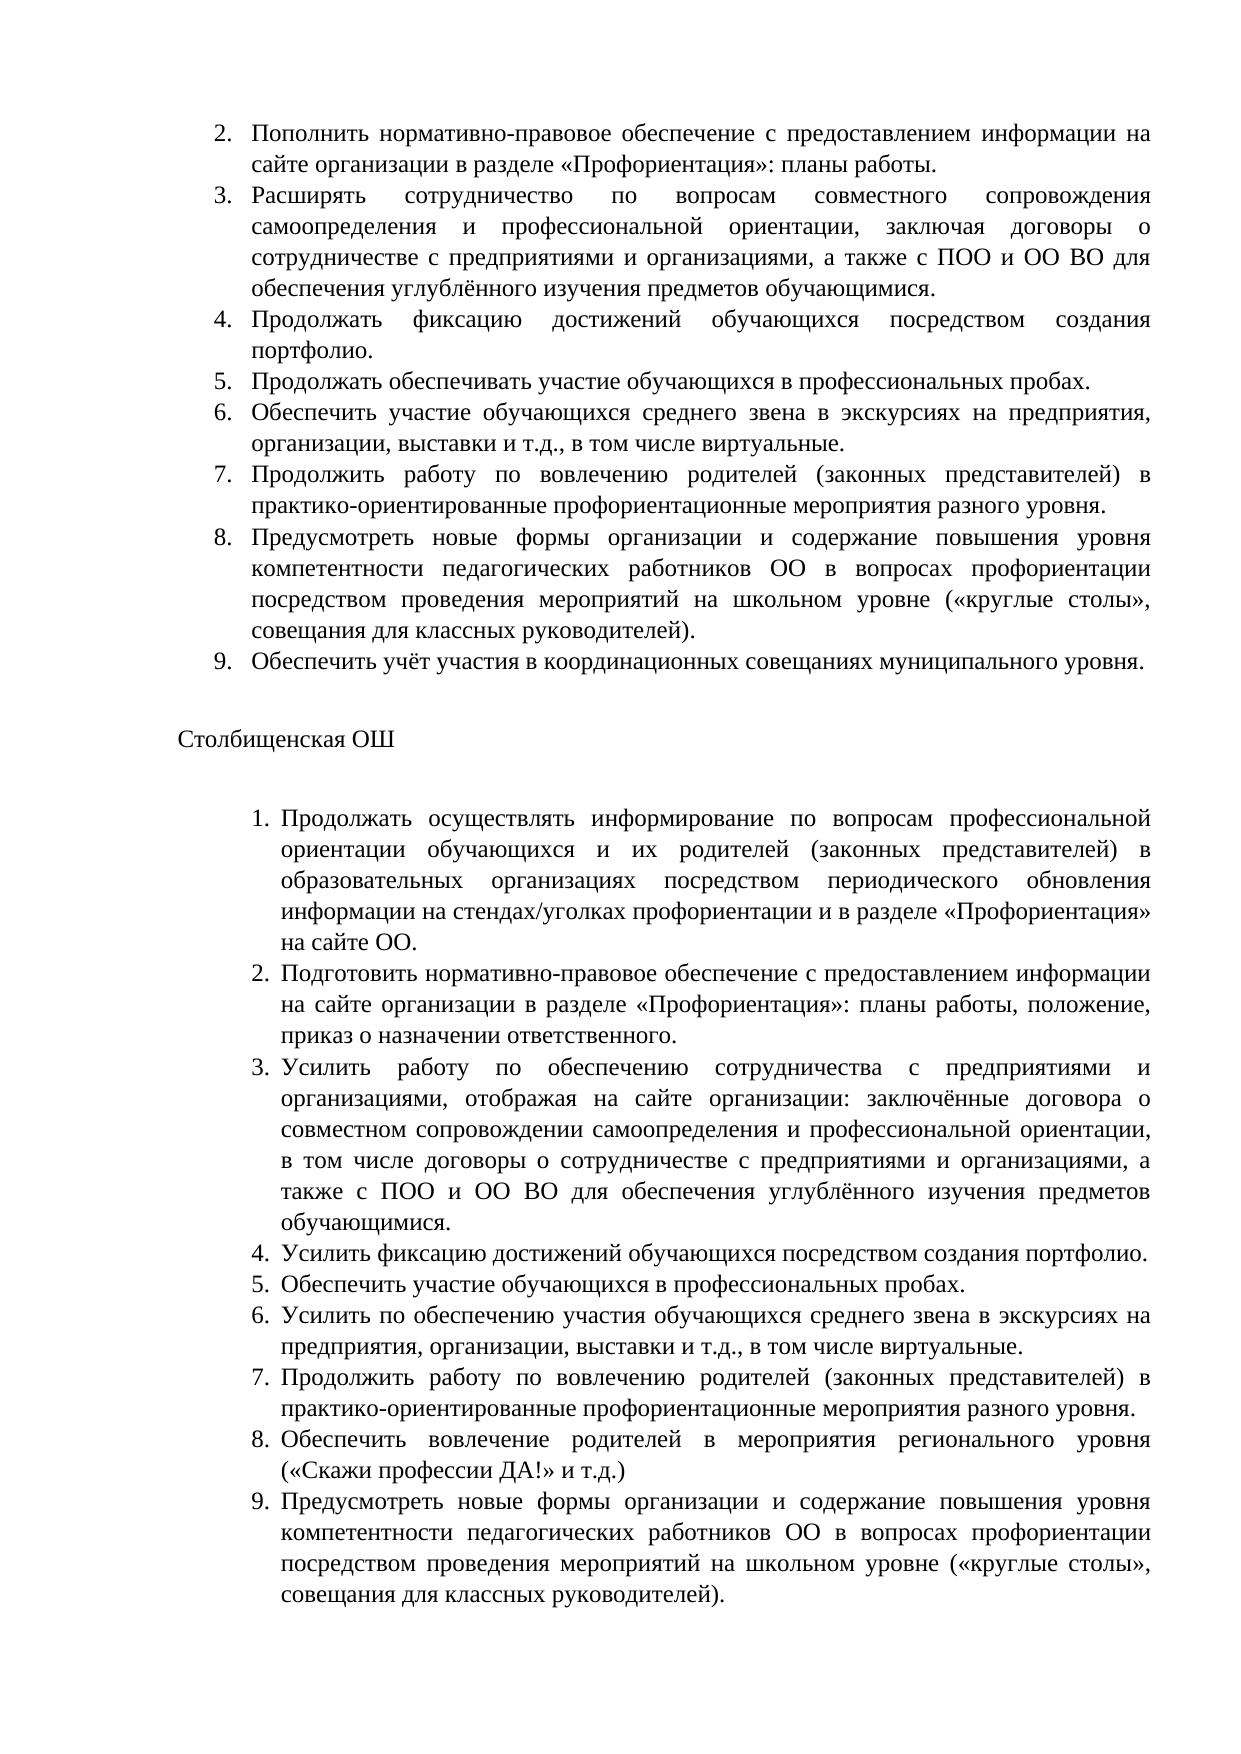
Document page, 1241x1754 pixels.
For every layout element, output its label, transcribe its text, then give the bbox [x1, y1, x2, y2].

text Столбищенская ОШ [177, 724, 1152, 753]
list Продолжать обеспечивать участие обучающихся в профессиональных пробах. [213, 366, 1152, 395]
list Усилить по обеспечению участия обучающихся среднего звена в экскурсиях на предприятия, организации, выставки и т.д., в том числе виртуальные. [251, 1300, 1152, 1360]
list Обеспечить вовлечение родителей в мероприятия регионального уровня («Скажи профессии ДА!» и т.д.) [251, 1424, 1152, 1484]
list Усилить фиксацию достижений обучающихся посредством создания портфолио. [251, 1238, 1152, 1267]
list Продолжать фиксацию достижений обучающихся посредством создания портфолио. [213, 304, 1152, 364]
list Расширять сотрудничество по вопросам совместного сопровождения самоопределения и профессиональной ориентации, заключая договоры о сотрудничестве с предприятиями и организациями, а также с ПОО и ОО ВО для обеспечения углублённого изучения предметов обучающимися. [213, 180, 1152, 302]
list Обеспечить учёт участия в координационных совещаниях муниципального уровня. [213, 646, 1152, 674]
list Подготовить нормативно-правовое обеспечение с предоставлением информации на сайте организации в разделе «Профориентация»: планы работы, положение, приказ о назначении ответственного. [251, 958, 1152, 1049]
list Продолжить работу по вовлечению родителей (законных представителей) в практико-ориентированные профориентационные мероприятия разного уровня. [213, 459, 1152, 519]
list Пополнить нормативно-правовое обеспечение с предоставлением информации на сайте организации в разделе «Профориентация»: планы работы. [213, 118, 1152, 178]
list Продолжать осуществлять информирование по вопросам профессиональной ориентации обучающихся и их родителей (законных представителей) в образовательных организациях посредством периодического обновления информации на стендах/уголках профориентации и в разделе «Профориентация» на сайте ОО. [251, 803, 1152, 956]
list Обеспечить участие обучающихся среднего звена в экскурсиях на предприятия, организации, выставки и т.д., в том числе виртуальные. [213, 397, 1152, 457]
list Обеспечить участие обучающихся в профессиональных пробах. [251, 1269, 1152, 1298]
list Продолжить работу по вовлечению родителей (законных представителей) в практико-ориентированные профориентационные мероприятия разного уровня. [251, 1362, 1152, 1422]
